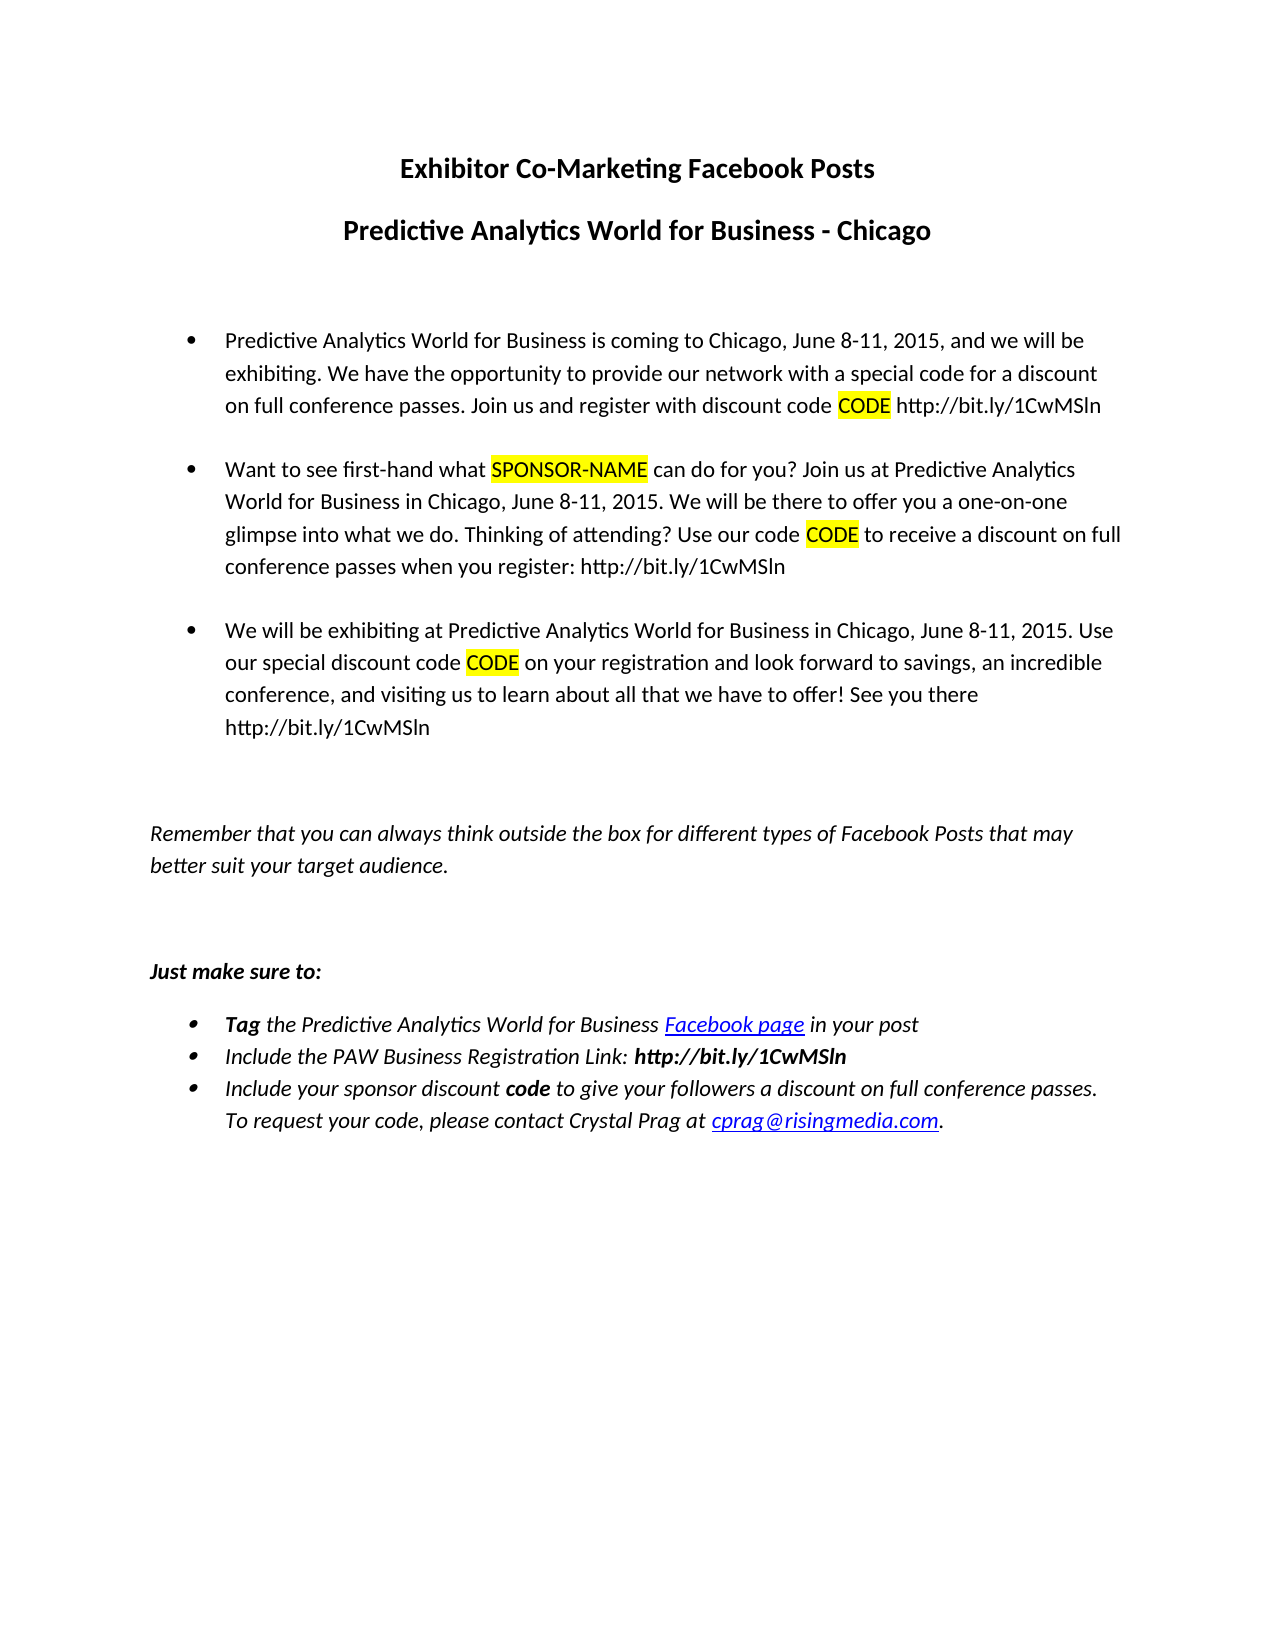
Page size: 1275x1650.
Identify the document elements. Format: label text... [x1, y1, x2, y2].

list We will be exhibiting at Predictive Analytics World for Business in Chicago, June 8-11, 2015. Use our special discount code CODE on your registration and look forward to savings, an incredible conference, and visiting us to learn about all that we have to offer! See you there http://bit.ly/1CwMSln [187, 616, 1125, 741]
list Tag the Predictive Analytics World for Business Facebook page in your post [187, 1010, 1125, 1038]
text Just make sure to: [150, 957, 1125, 985]
text Remember that you can always think outside the box for different types of Facebook Posts that may better suit your target audience. [150, 819, 1125, 879]
text Exhibitor Co-Marketing Facebook Posts [150, 150, 1125, 186]
text Predictive Analytics World for Business - Chicago [150, 212, 1125, 247]
list Include the PAW Business Registration Link: http://bit.ly/1CwMSln [187, 1042, 1125, 1070]
list Want to see first-hand what SPONSOR-NAME can do for you? Join us at Predictive Analytics World for Business in Chicago, June 8-11, 2015. We will be there to offer you a one-on-one glimpse into what we do. Thinking of attending? Use our code CODE to receive a discount on full conference passes when you register: http://bit.ly/1CwMSln [187, 455, 1125, 612]
list Include your sponsor discount code to give your followers a discount on full conference passes. To request your code, please contact Crystal Prag at cprag@risingmedia.com. [187, 1074, 1125, 1167]
list Predictive Analytics World for Business is coming to Chicago, June 8-11, 2015, and we will be exhibiting. We have the opportunity to provide our network with a special code for a discount on full conference passes. Join us and register with discount code CODE http://bit.ly/1CwMSln [187, 327, 1125, 451]
